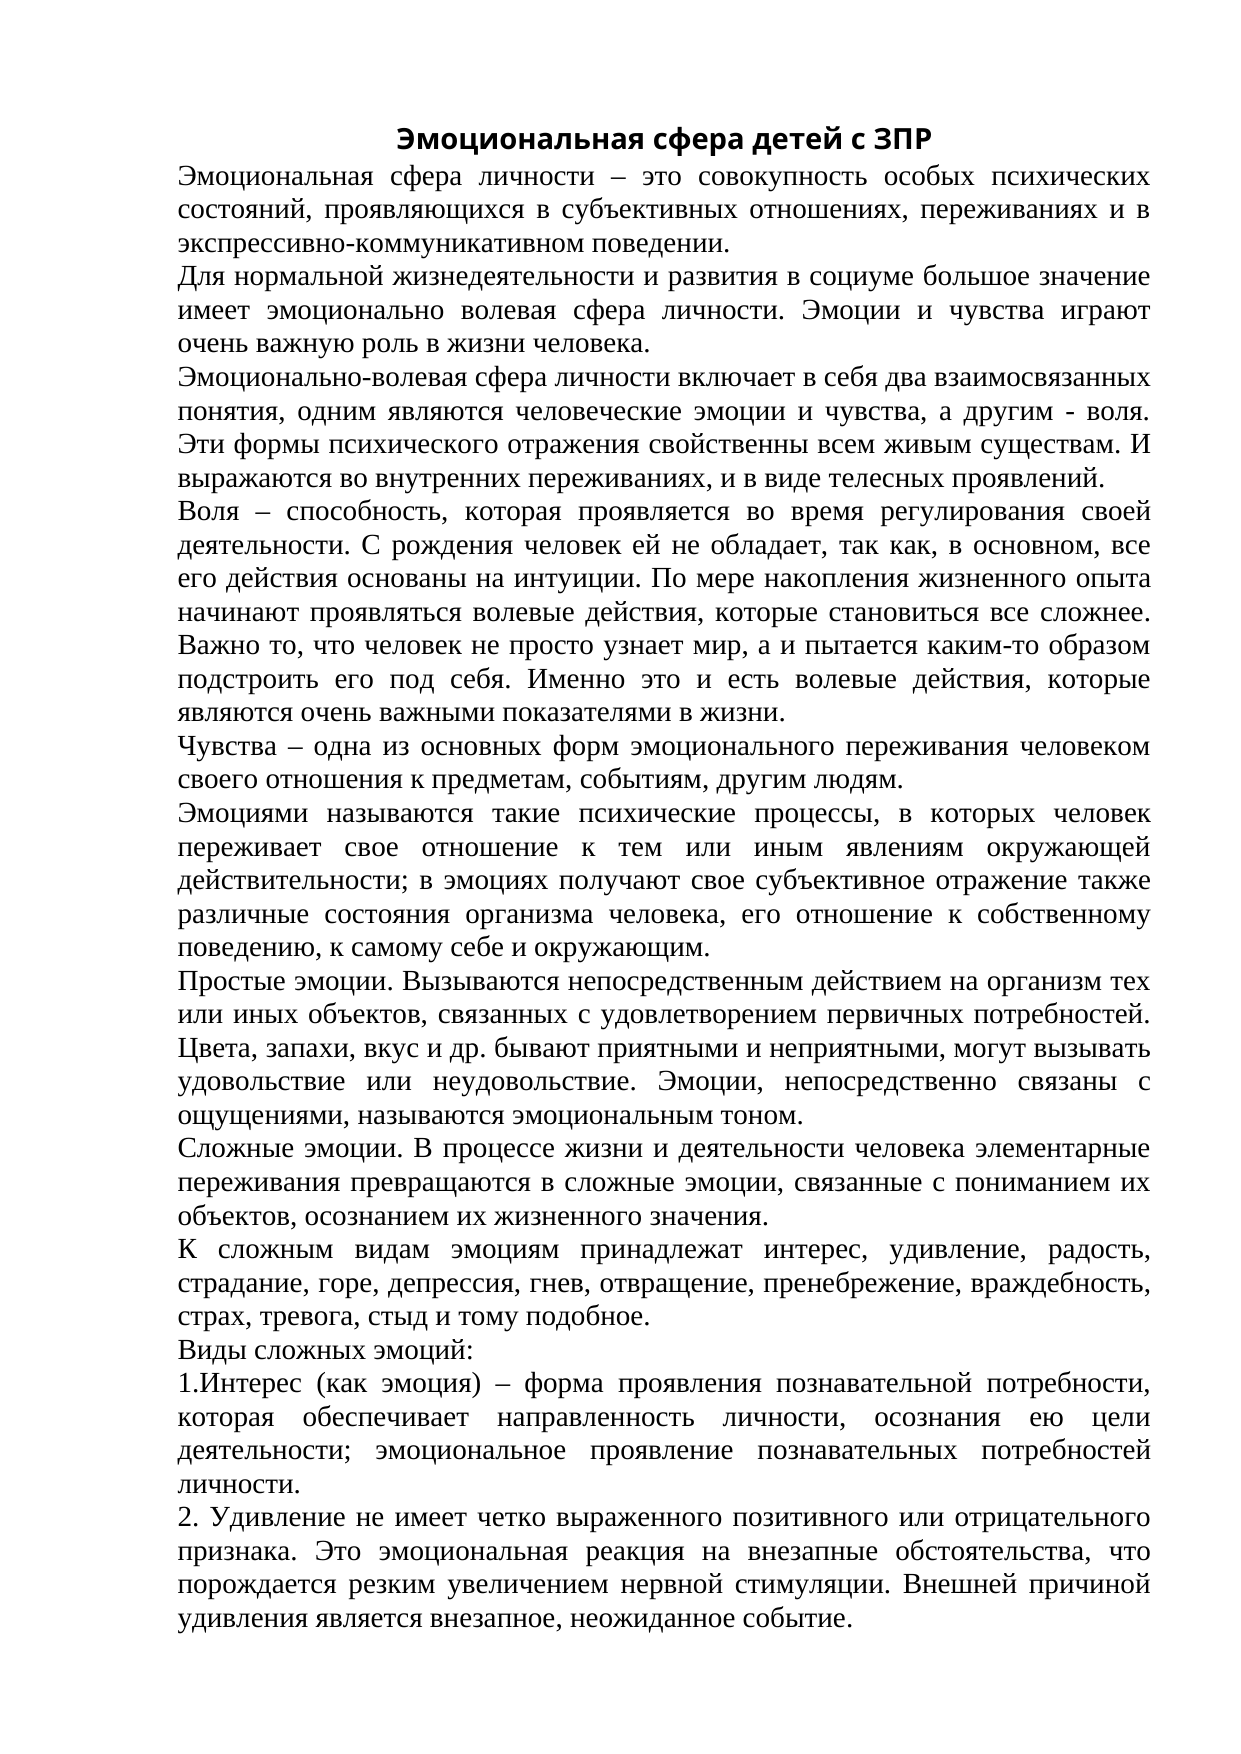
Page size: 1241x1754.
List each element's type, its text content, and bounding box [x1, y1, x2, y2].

text Для нормальной жизнедеятельности и развития в социуме большое значение имеет эмоционально волевая сфера личности. Эмоции и чувства играют очень важную роль в жизни человека. [177, 258, 1152, 359]
text Эмоциональная сфера детей с ЗПР [177, 118, 1152, 158]
text Простые эмоции. Вызываются непосредственным действием на организм тех или иных объектов, связанных с удовлетворением первичных потребностей. Цвета, запахи, вкус и др. бывают приятными и неприятными, могут вызывать удовольствие или неудовольствие. Эмоции, непосредственно связаны с ощущениями, называются эмоциональным тоном. [177, 963, 1152, 1131]
text Виды сложных эмоций: [177, 1332, 1152, 1365]
text Чувства – одна из основных форм эмоционального переживания человеком своего отношения к предметам, событиям, другим людям. [177, 728, 1152, 795]
text Эмоциями называются такие психические процессы, в которых человек переживает свое отношение к тем или иным явлениям окружающей действительности; в эмоциях получают свое субъективное отражение также различные состояния организма человека, его отношение к собственному поведению, к самому себе и окружающим. [177, 795, 1152, 963]
text Эмоциональная сфера личности – это совокупность особых психических состояний, проявляющихся в субъективных отношениях, переживаниях и в экспрессивно-коммуникативном поведении. [177, 158, 1152, 258]
text 1.Интерес (как эмоция) – форма проявления познавательной потребности, которая обеспечивает направленность личности, осознания ею цели деятельности; эмоциональное проявление познавательных потребностей личности. [177, 1365, 1152, 1499]
text 2. Удивление не имеет четко выраженного позитивного или отрицательного признака. Это эмоциональная реакция на внезапные обстоятельства, что порождается резким увеличением нервной стимуляции. Внешней причиной удивления является внезапное, неожиданное событие. [177, 1499, 1152, 1634]
text Воля – способность, которая проявляется во время регулирования своей деятельности. С рождения человек ей не обладает, так как, в основном, все его действия основаны на интуиции. По мере накопления жизненного опыта начинают проявляться волевые действия, которые становиться все сложнее. Важно то, что человек не просто узнает мир, а и пытается каким-то образом подстроить его под себя. Именно это и есть волевые действия, которые являются очень важными показателями в жизни. [177, 493, 1152, 728]
text К сложным видам эмоциям принадлежат интерес, удивление, радость, страдание, горе, депрессия, гнев, отвращение, пренебрежение, враждебность, страх, тревога, стыд и тому подобное. [177, 1231, 1152, 1332]
text Сложные эмоции. В процессе жизни и деятельности человека элементарные переживания превращаются в сложные эмоции, связанные с пониманием их объектов, осознанием их жизненного значения. [177, 1131, 1152, 1231]
text Эмоционально-волевая сфера личности включает в себя два взаимосвязанных понятия, одним являются человеческие эмоции и чувства, а другим - воля. Эти формы психического отражения свойственны всем живым существам. И выражаются во внутренних переживаниях, и в виде телесных проявлений. [177, 359, 1152, 493]
